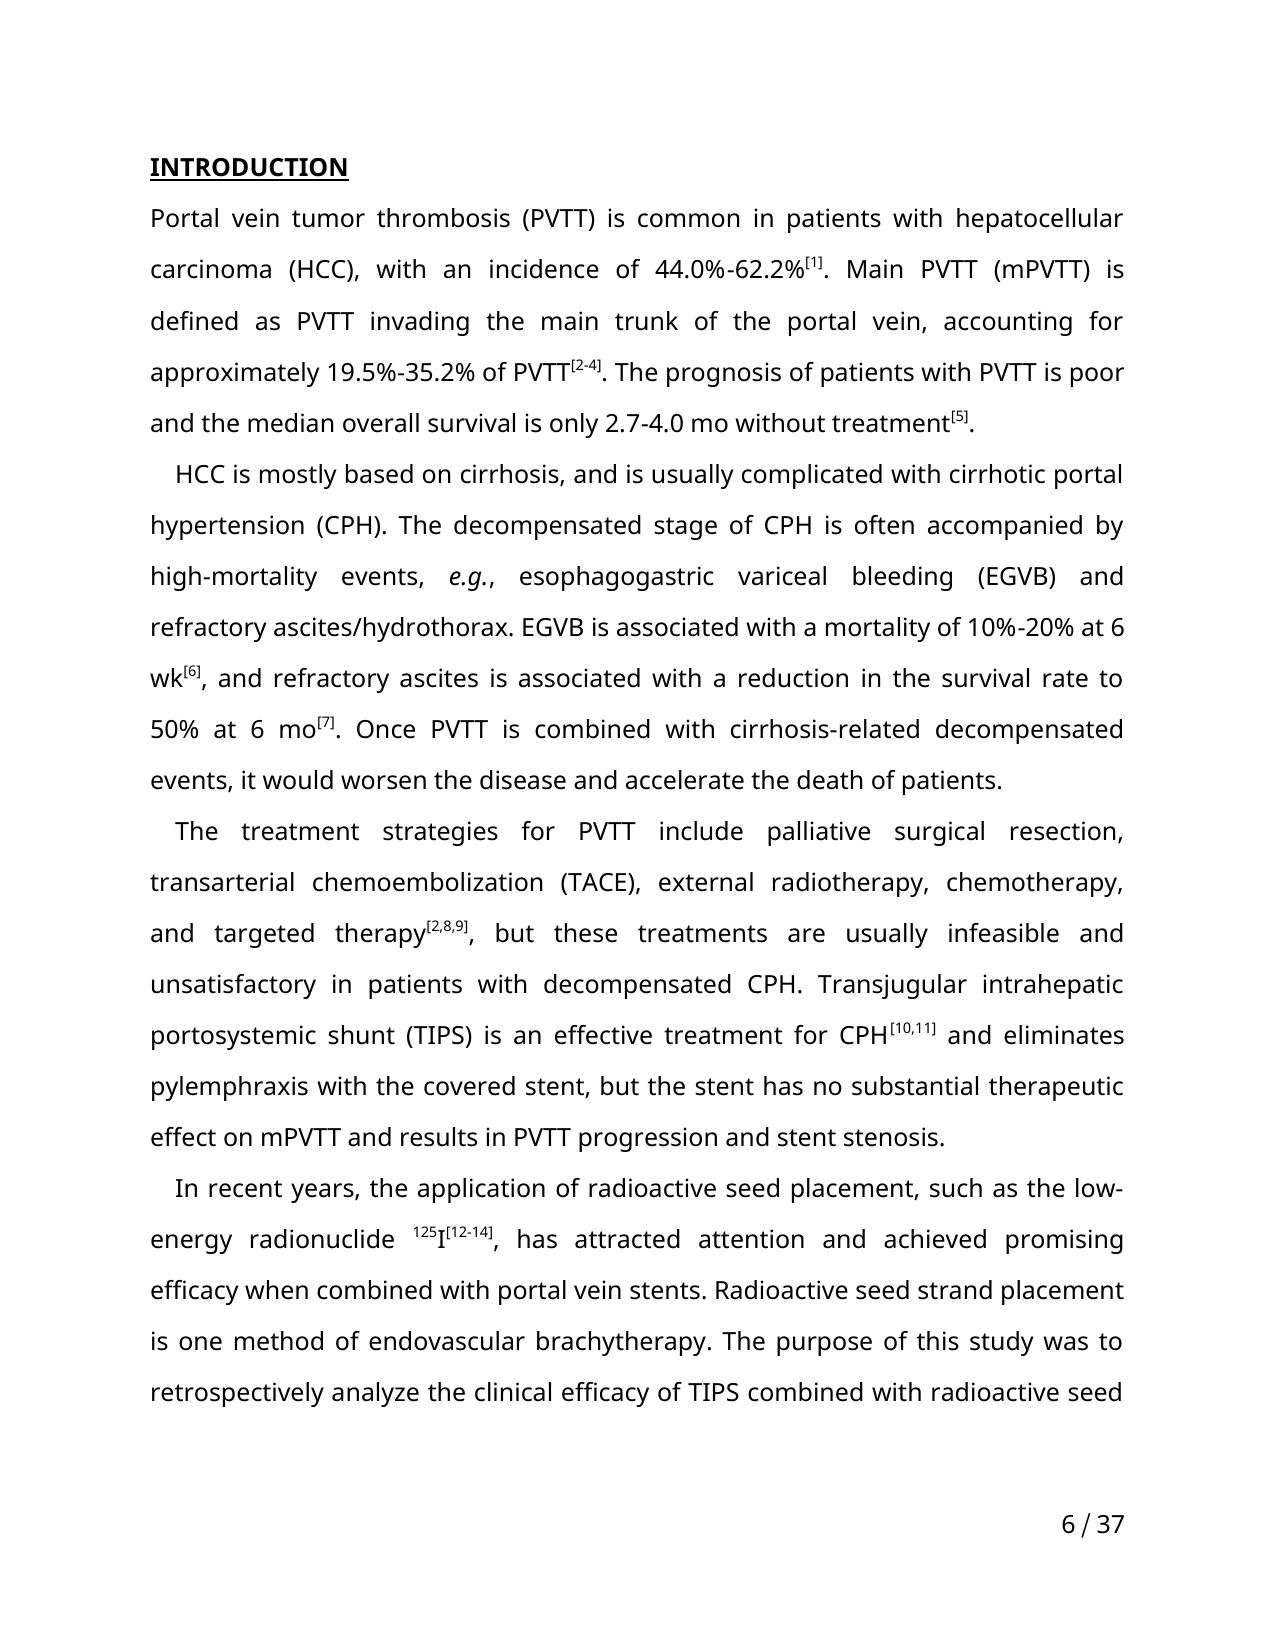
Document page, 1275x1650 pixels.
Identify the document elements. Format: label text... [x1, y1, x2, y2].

text Portal vein tumor thrombosis (PVTT) is common in patients with hepatocellular carcinoma (HCC), with an incidence of 44.0%-62.2%[1]. Main PVTT (mPVTT) is defined as PVTT invading the main trunk of the portal vein, accounting for approximately 19.5%-35.2% of PVTT[2-4]. The prognosis of patients with PVTT is poor and the median overall survival is only 2.7-4.0 mo without treatment[5]. [150, 201, 1125, 439]
text The treatment strategies for PVTT include palliative surgical resection, transarterial chemoembolization (TACE), external radiotherapy, chemotherapy, and targeted therapy[2,8,9], but these treatments are usually infeasible and unsatisfactory in patients with decompensated CPH. Transjugular intrahepatic portosystemic shunt (TIPS) is an effective treatment for CPH[10,11] and eliminates pylemphraxis with the covered stent, but the stent has no substantial therapeutic effect on mPVTT and results in PVTT progression and stent stenosis. [150, 813, 1125, 1154]
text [150, 1171, 1125, 1409]
text HCC is mostly based on cirrhosis, and is usually complicated with cirrhotic portal hypertension (CPH). The decompensated stage of CPH is often accompanied by high-mortality events, e.g., esophagogastric variceal bleeding (EGVB) and refractory ascites/hydrothorax. EGVB is associated with a mortality of 10%-20% at 6 wk[6], and refractory ascites is associated with a reduction in the survival rate to 50% at 6 mo[7]. Once PVTT is combined with cirrhosis-related decompensated events, it would worsen the disease and accelerate the death of patients. [150, 456, 1125, 797]
text INTRODUCTION [150, 150, 1125, 184]
